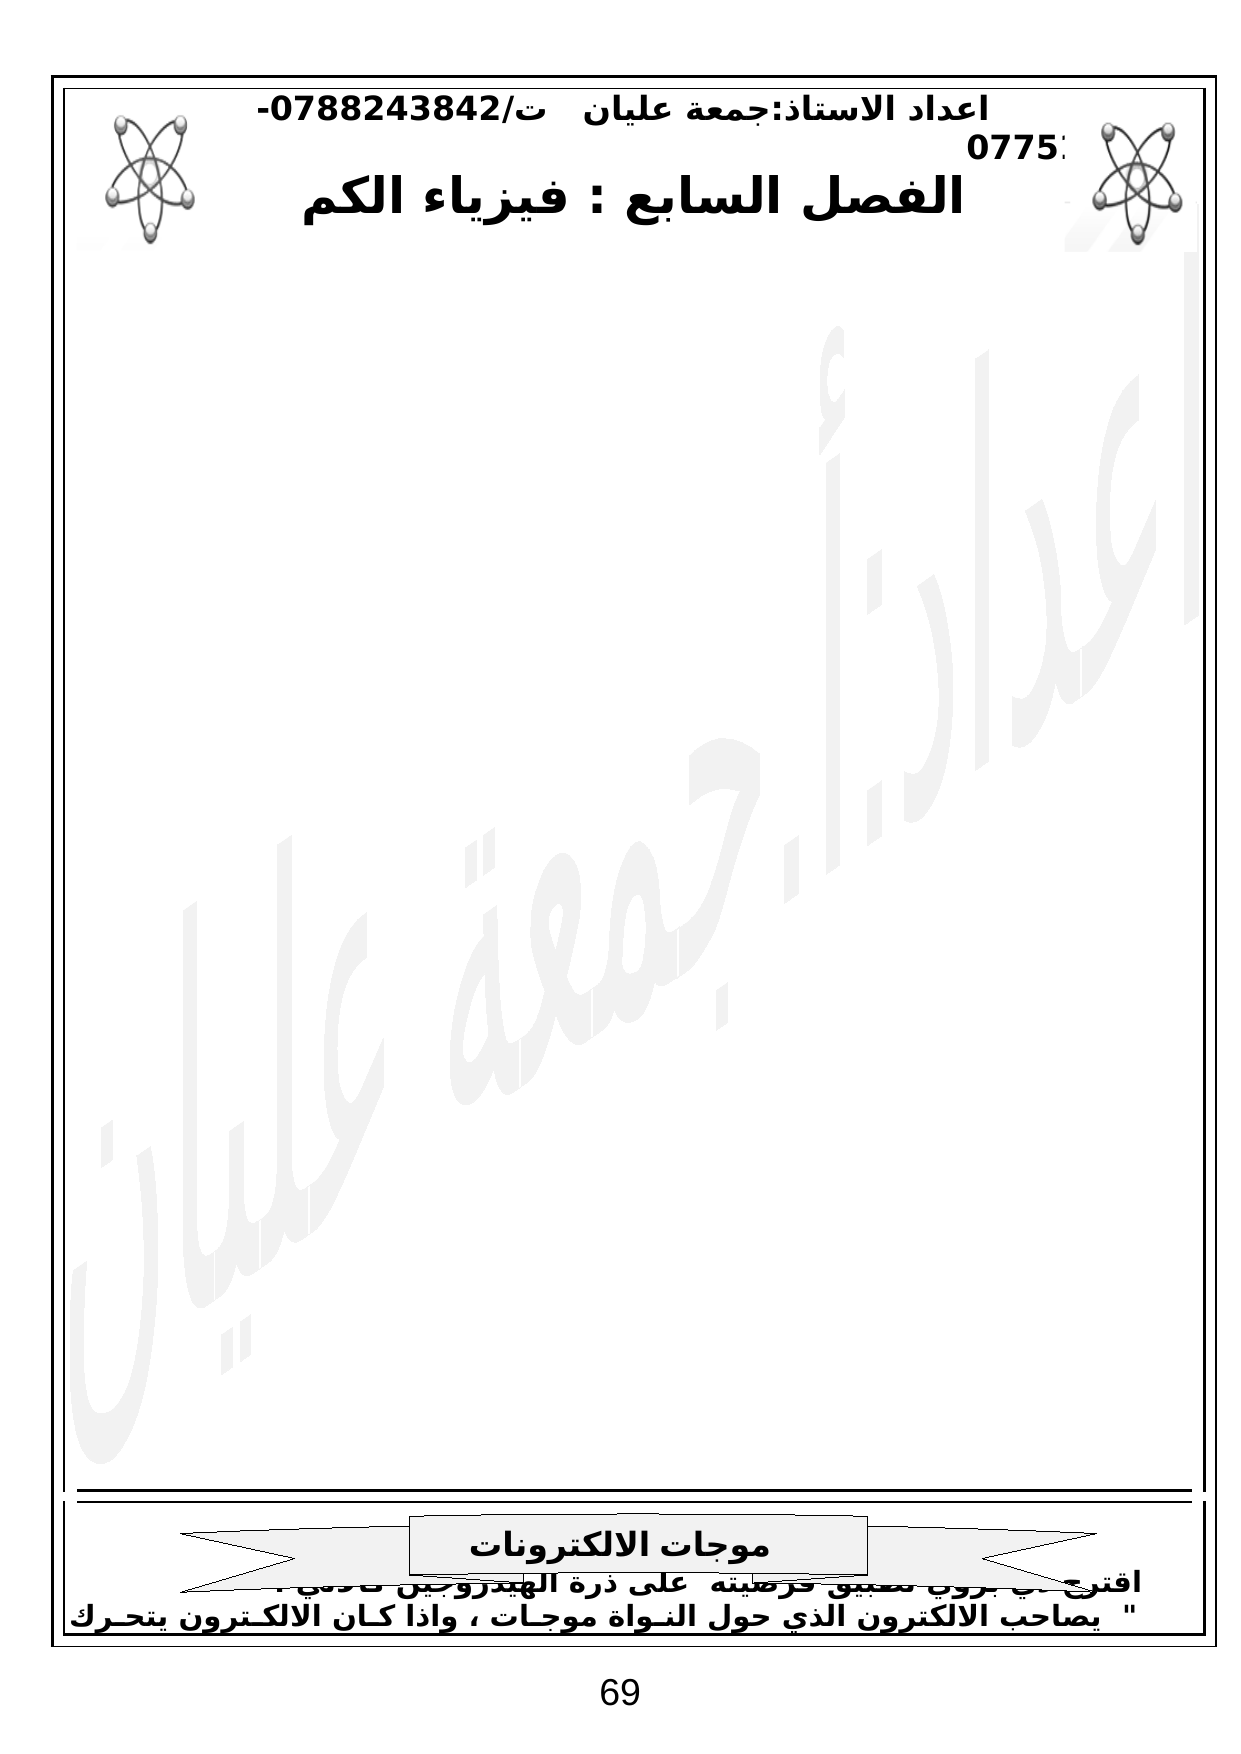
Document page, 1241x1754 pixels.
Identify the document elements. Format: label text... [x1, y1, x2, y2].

table_cell اعداد الاستاذ:جمعة عليان ت/0788243842-0775152141 الفصل السابع : فيزياء الكم [58, 78, 1209, 1489]
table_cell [58, 1489, 1209, 1633]
